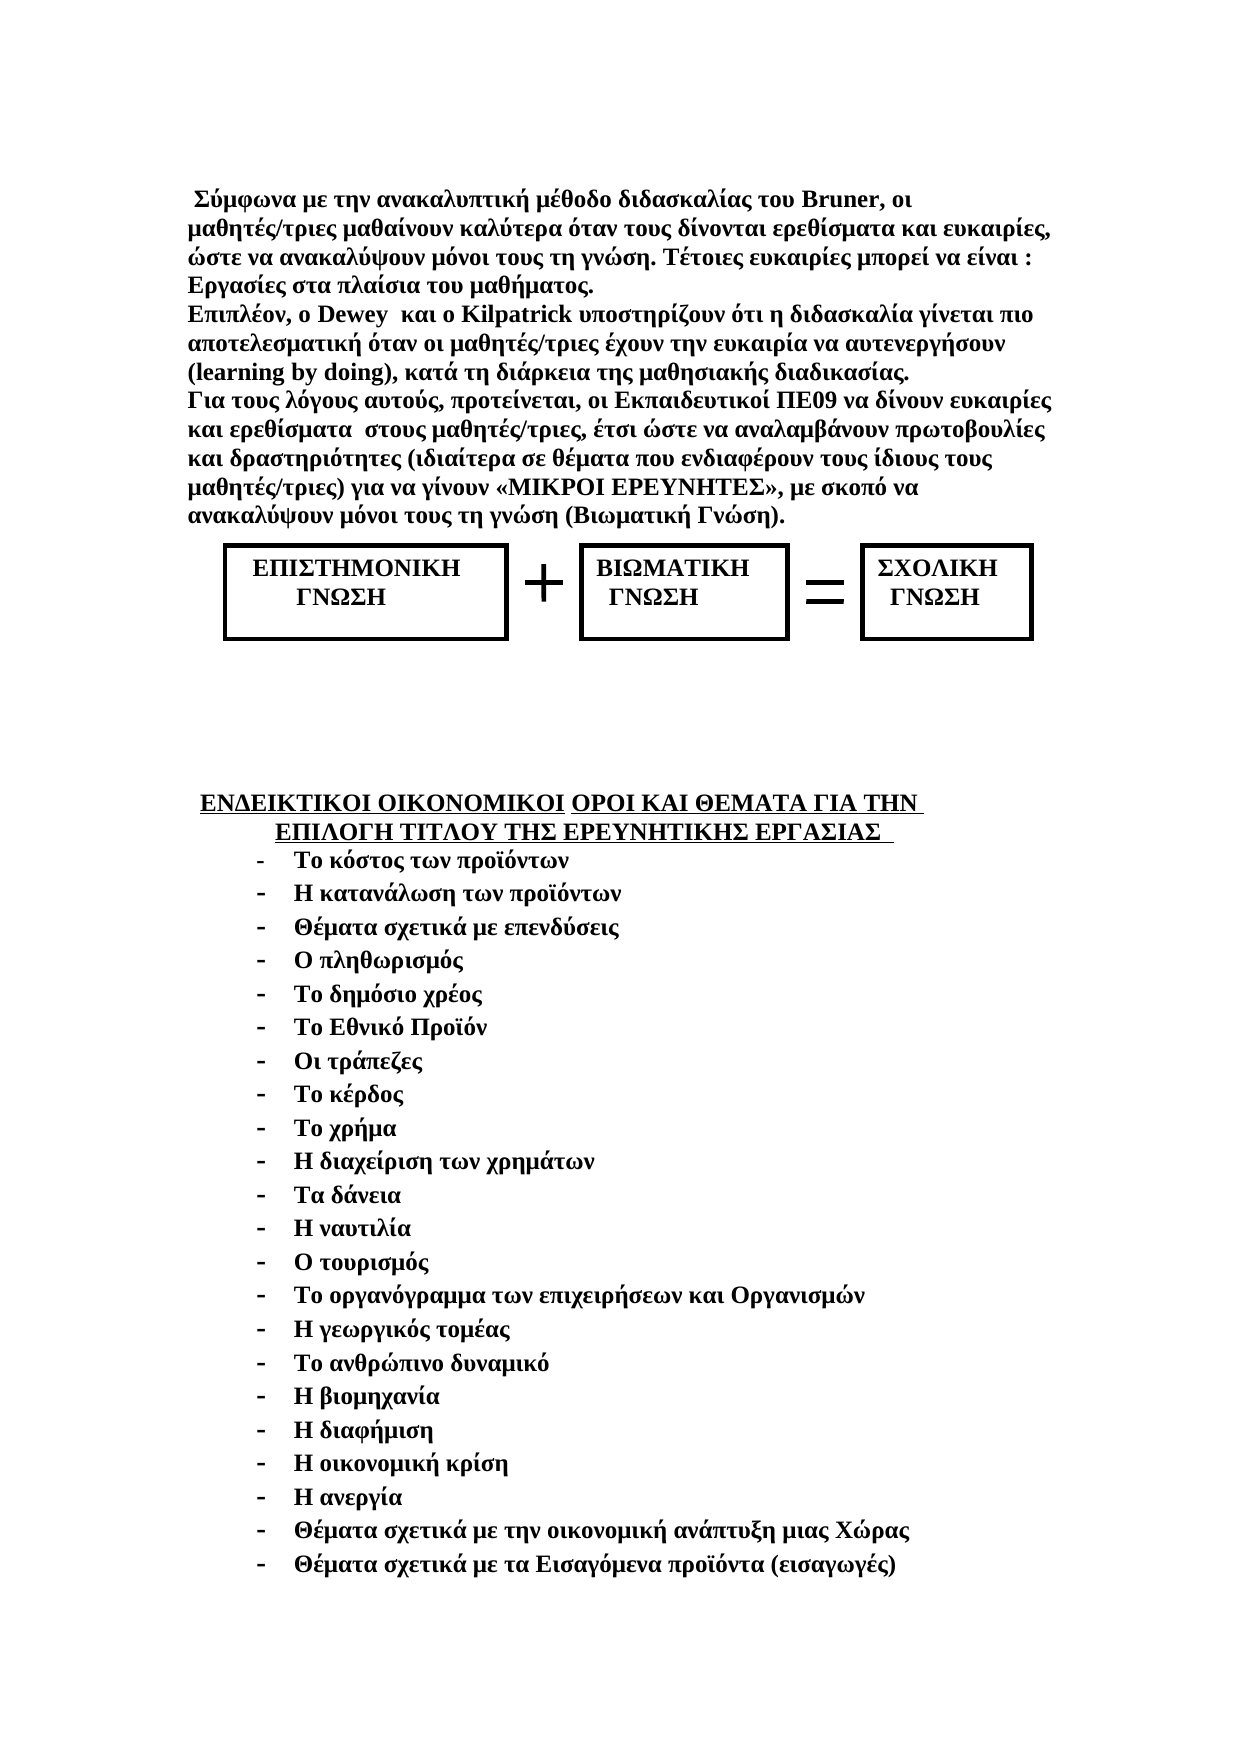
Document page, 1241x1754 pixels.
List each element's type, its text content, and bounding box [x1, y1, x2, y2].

list Το οργανόγραμμα των επιχειρήσεων και Οργανισμών [256, 1277, 1053, 1310]
list Η διαχείριση των χρημάτων [256, 1142, 1053, 1176]
list Το χρήμα [256, 1109, 1053, 1142]
list Η οικονομική κρίση [256, 1444, 1053, 1478]
list Οι τράπεζες [256, 1042, 1053, 1075]
list Η βιομηχανία [256, 1377, 1053, 1411]
list Η ανεργία [256, 1478, 1053, 1511]
list Το ανθρώπινο δυναμικό [256, 1344, 1053, 1377]
list Το κέρδος [256, 1075, 1053, 1109]
list Τα δάνεια [256, 1176, 1053, 1209]
list Ο τουρισμός [256, 1243, 1053, 1277]
text Επιπλέον, ο Dewey και ο Kilpatrick υποστηρίζουν ότι η διδασκαλία γίνεται πιο αποτελεσματική όταν οι μαθητές/τριες έχουν την ευκαιρία να αυτενεργήσουν (learning by doing), κατά τη διάρκεια της μαθησιακής διαδικασίας. [187, 299, 1053, 385]
list Θέματα σχετικά με επενδύσεις [256, 908, 1053, 941]
text ΕΠΙΛΟΓΗ ΤΙΤΛΟΥ ΤΗΣ ΕΡΕΥΝΗΤΙΚΗΣ ΕΡΓΑΣΙΑΣ [187, 817, 1053, 845]
list Η κατανάλωση των προϊόντων [256, 874, 1053, 908]
list Θέματα σχετικά με τα Εισαγόμενα προϊόντα (εισαγωγές) [256, 1545, 1053, 1578]
list Η διαφήμιση [256, 1411, 1053, 1444]
text ΕΝΔΕΙΚΤΙΚΟΙ ΟΙΚΟΝΟΜΙΚΟΙ ΟΡΟΙ ΚΑΙ ΘΕΜΑΤΑ ΓΙΑ ΤΗΝ [187, 788, 1053, 817]
text Για τους λόγους αυτούς, προτείνεται, οι Εκπαιδευτικοί ΠΕ09 να δίνουν ευκαιρίες και ερεθίσματα στους μαθητές/τριες, έτσι ώστε να αναλαμβάνουν πρωτοβουλίες και δραστηριότητες (ιδιαίτερα σε θέματα που ενδιαφέρουν τους ίδιους τους μαθητές/τριες) για να γίνουν «ΜΙΚΡΟΙ ΕΡΕΥΝΗΤΕΣ», με σκοπό να ανακαλύψουν μόνοι τους τη γνώση (Βιωματική Γνώση). [187, 385, 1053, 529]
list Το κόστος των προϊόντων [256, 845, 1053, 874]
list Το Εθνικό Προϊόν [256, 1008, 1053, 1042]
list Ο πληθωρισμός [256, 941, 1053, 975]
list Το δημόσιο χρέος [256, 975, 1053, 1008]
text Σύμφωνα με την ανακαλυπτική μέθοδο διδασκαλίας του Bruner, οι μαθητές/τριες μαθαίνουν καλύτερα όταν τους δίνονται ερεθίσματα και ευκαιρίες, ώστε να ανακαλύψουν μόνοι τους τη γνώση. Τέτοιες ευκαιρίες μπορεί να είναι : Εργασίες στα πλαίσια του μαθήματος. [187, 184, 1053, 299]
list Θέματα σχετικά με την οικονομική ανάπτυξη μιας Χώρας [256, 1511, 1053, 1545]
list Η ναυτιλία [256, 1209, 1053, 1243]
list Η γεωργικός τομέας [256, 1310, 1053, 1344]
